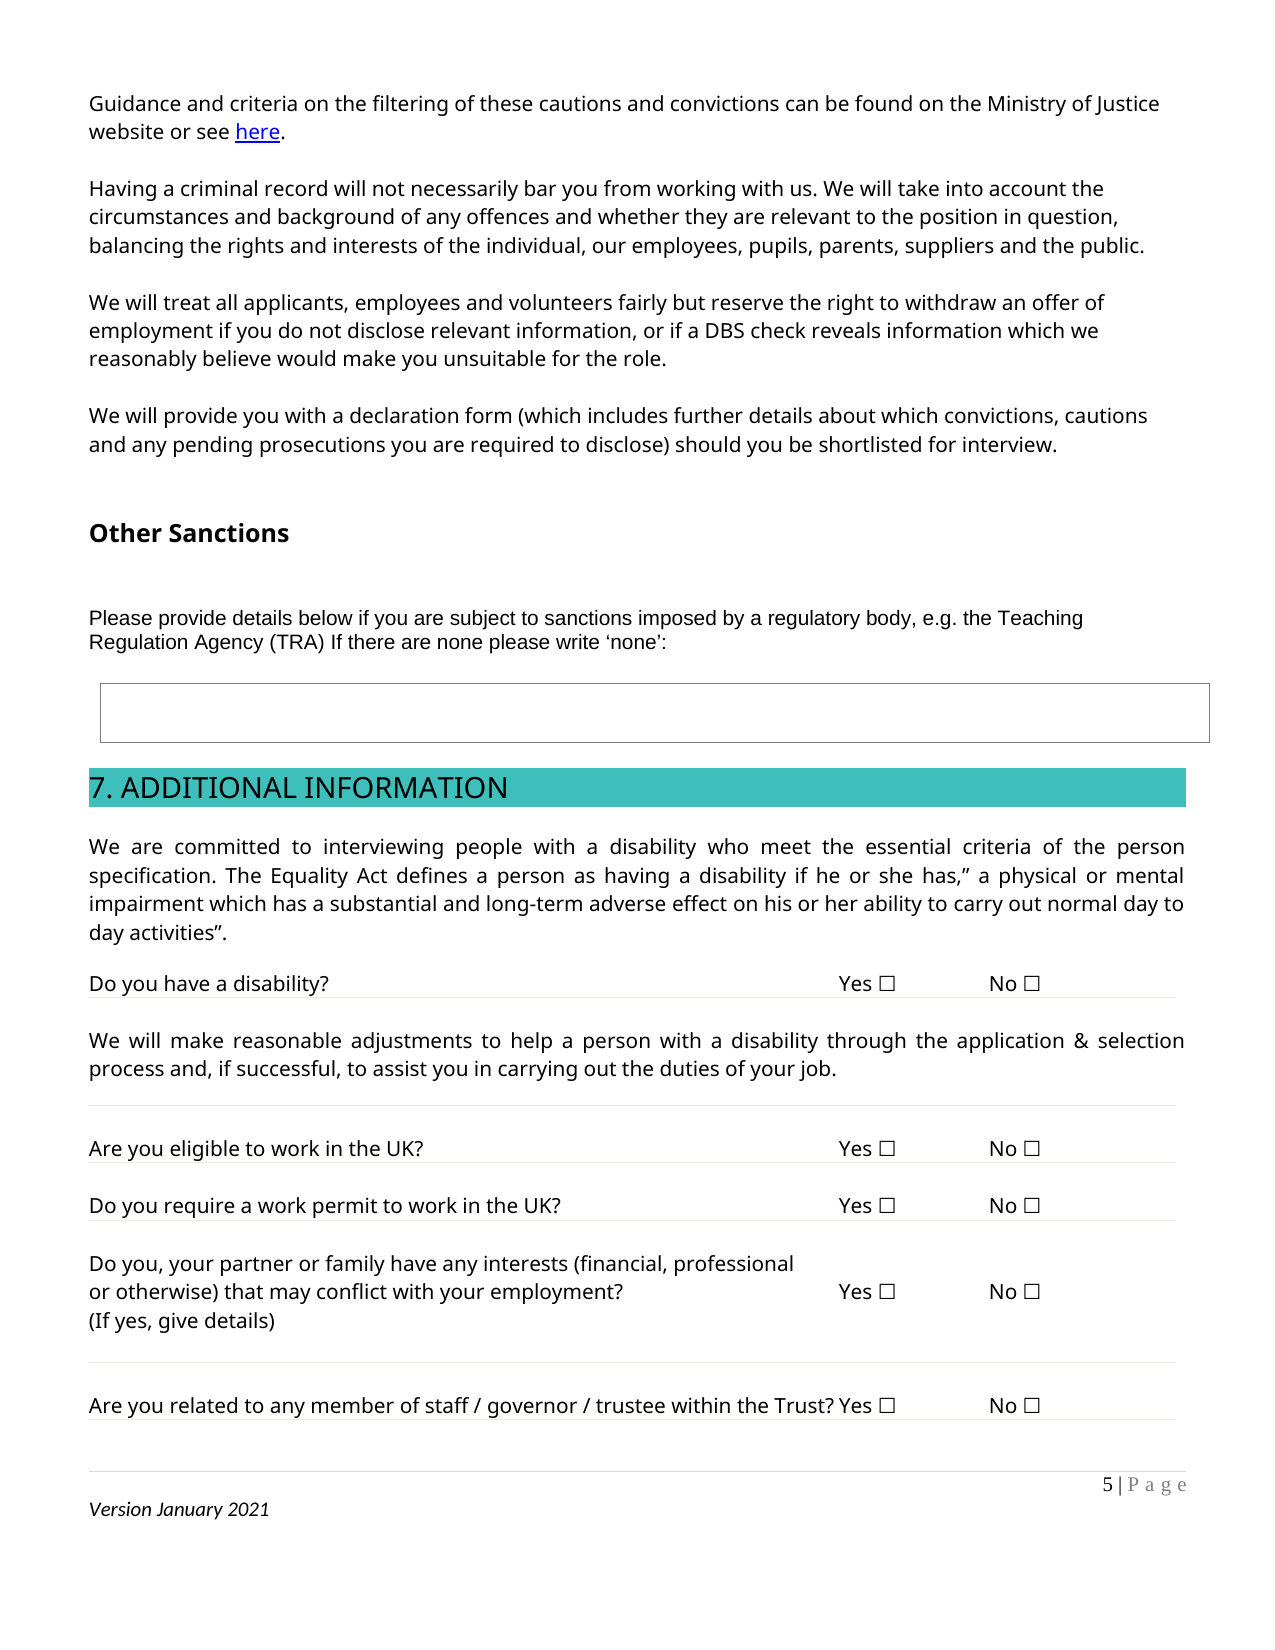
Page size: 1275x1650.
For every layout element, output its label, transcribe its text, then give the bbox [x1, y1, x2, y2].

text We will provide you with a declaration form (which includes further details about which convictions, cautions and any pending prosecutions you are required to disclose) should you be shortlisted for interview. [89, 401, 1186, 458]
text Do you, your partner or family have any interests (financial, professional [89, 1249, 1186, 1277]
text Do you require a work permit to work in the UK? Yes ☐ No [89, 1192, 1186, 1249]
text 7. ADDITIONAL INFORMATION [89, 768, 1186, 807]
text We will make reasonable adjustments to help a person with a disability through the application & selection process and, if successful, to assist you in carrying out the duties of your job. [89, 1026, 1186, 1083]
text Are you eligible to work in the UK? Yes No [89, 1134, 1186, 1163]
text Do you have a disability? Yes ☐ No [89, 969, 1186, 997]
table_header [101, 684, 1209, 742]
text We will treat all applicants, employees and volunteers fairly but reserve the right to withdraw an offer of employment if you do not disclose relevant information, or if a DBS check reveals information which we reasonably believe would make you unsuitable for the role. [89, 288, 1186, 373]
text Guidance and criteria on the filtering of these cautions and convictions can be found on the Ministry of Justice website or see here. [89, 89, 1186, 146]
text (If yes, give details) [89, 1306, 1186, 1334]
text or otherwise) that may conflict with your employment? Yes No [89, 1277, 1186, 1306]
text Other Sanctions [89, 515, 1186, 549]
text Please provide details below if you are subject to sanctions imposed by a regulatory body, e.g. the Teaching Regulation Agency (TRA) If there are none please write ‘none’: [89, 606, 1186, 654]
text Having a criminal record will not necessarily bar you from working with us. We will take into account the circumstances and background of any offences and whether they are relevant to the position in question, balancing the rights and interests of the individual, our employees, pupils, parents, suppliers and the public. [89, 174, 1186, 259]
text Are you related to any member of staff / governor / trustee within the Trust? Yes No [89, 1391, 1186, 1420]
text We are committed to interviewing people with a disability who meet the essential criteria of the person specification. The Equality Act defines a person as having a disability if he or she has,” a physical or mental impairment which has a substantial and long-term adverse effect on his or her ability to carry out normal day to day activities”. [89, 832, 1186, 946]
